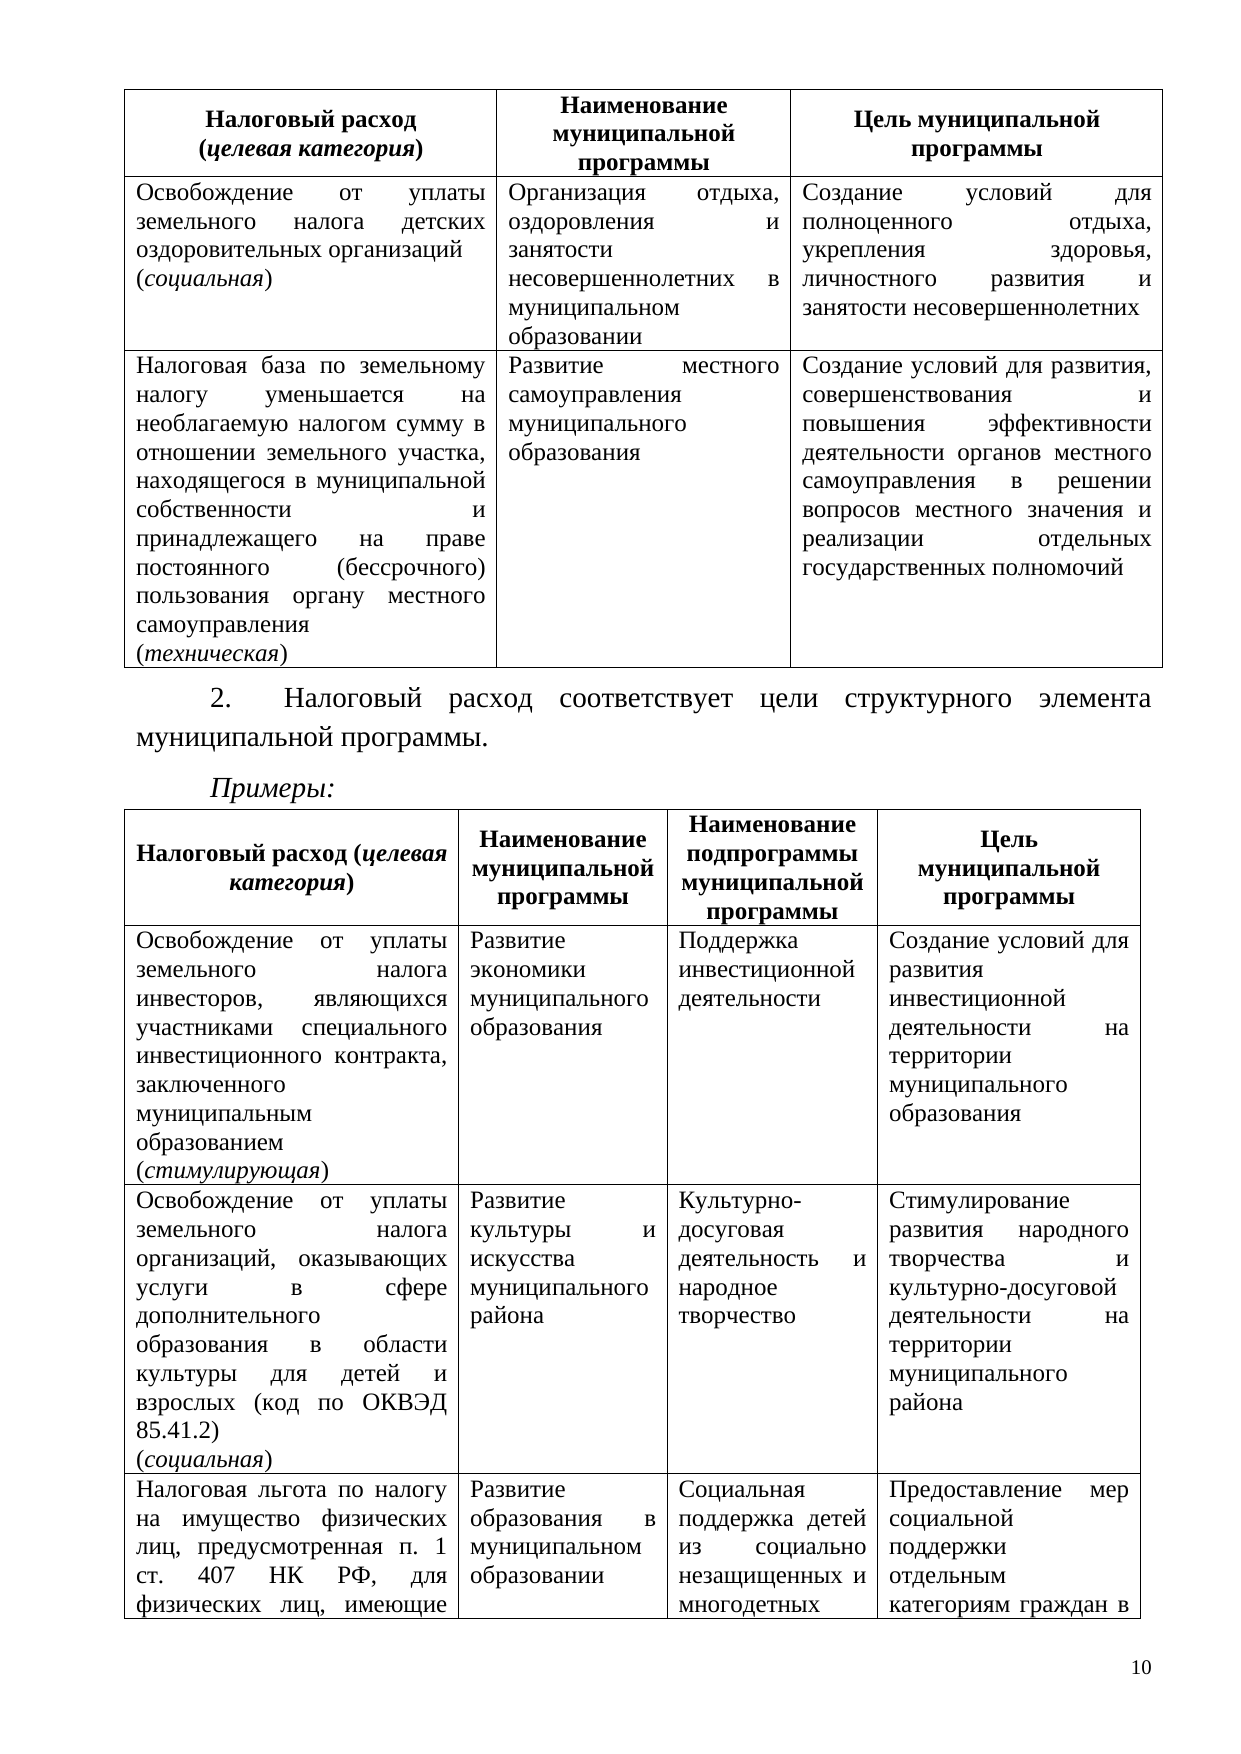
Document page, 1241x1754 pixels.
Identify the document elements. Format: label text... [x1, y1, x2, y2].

table_cell Развитие местного самоуправления муниципального образования [497, 351, 790, 667]
table_header Налоговый расход (целевая категория) [125, 90, 496, 176]
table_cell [459, 1474, 667, 1618]
table_header Наименование муниципальной программы [459, 810, 667, 924]
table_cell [878, 1474, 1140, 1618]
table_cell Освобождение от уплаты земельного налога детских оздоровительных организаций (социальная) [125, 177, 496, 349]
text Примеры: [136, 770, 1152, 803]
table_cell Создание условий для развития инвестиционной деятельности на территории муниципального образования [878, 926, 1140, 1184]
table_header Цель муниципальной программы [791, 90, 1162, 176]
table_header Налоговый расход (целевая категория) [125, 810, 458, 924]
table_cell Развитие культуры и искусства муниципального района [459, 1185, 667, 1473]
table_cell Поддержка инвестиционной деятельности [668, 926, 877, 1184]
table_cell Культурно-досуговая деятельность и народное творчество [668, 1185, 877, 1473]
table_header Цель муниципальной программы [878, 810, 1140, 924]
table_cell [668, 1474, 877, 1618]
table_cell Создание условий для полноценного отдыха, укрепления здоровья, личностного развития и занятости несовершеннолетних [791, 177, 1162, 349]
table_cell Стимулирование развития народного творчества и культурно-досуговой деятельности на территории муниципального района [878, 1185, 1140, 1473]
table_cell Развитие экономики муниципального образования [459, 926, 667, 1184]
table_cell Освобождение от уплаты земельного налога инвесторов, являющихся участниками специального инвестиционного контракта, заключенного муниципальным образованием (стимулирующая) [125, 926, 458, 1184]
list Налоговый расход соответствует цели структурного элемента муниципальной программы. [136, 680, 1152, 752]
table_cell Освобождение от уплаты земельного налога организаций, оказывающих услуги в сфере дополнительного образования в области культуры для детей и взрослых (код по ОКВЭД 85.41.2) (социальная) [125, 1185, 458, 1473]
table_cell Налоговая база по земельному налогу уменьшается на необлагаемую налогом сумму в отношении земельного участка, находящегося в муниципальной собственности и принадлежащего на праве постоянного (бессрочного) пользования органу местного самоуправления (техническая) [125, 351, 496, 667]
table_cell Создание условий для развития, совершенствования и повышения эффективности деятельности органов местного самоуправления в решении вопросов местного значения и реализации отдельных государственных полномочий [791, 351, 1162, 667]
table_cell Организация отдыха, оздоровления и занятости несовершеннолетних в муниципальном образовании [497, 177, 790, 349]
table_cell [125, 1474, 458, 1618]
table_header Наименование муниципальной программы [497, 90, 790, 176]
table_header Наименование подпрограммы муниципальной программы [668, 810, 877, 924]
